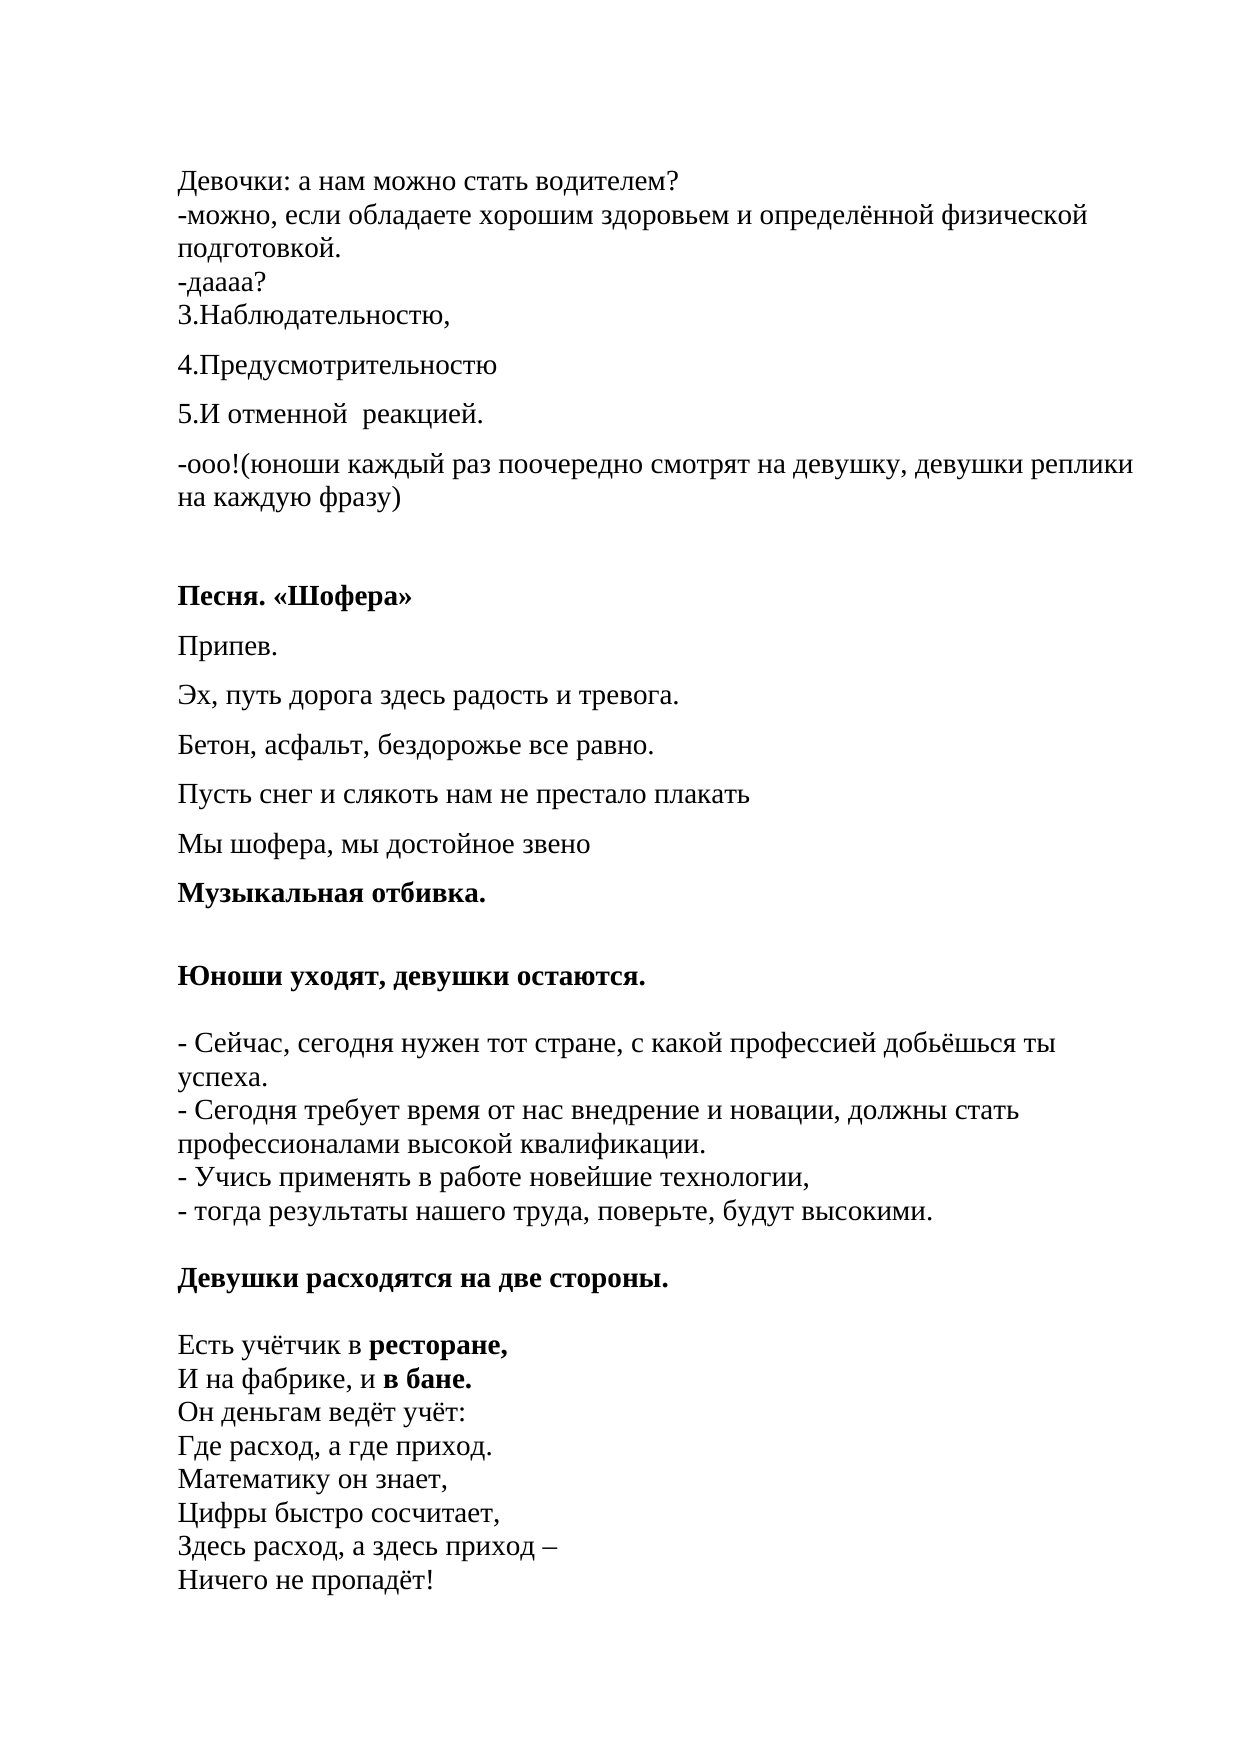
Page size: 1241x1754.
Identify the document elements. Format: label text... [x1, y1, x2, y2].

text И на фабрике, и в бане. [177, 1361, 1136, 1394]
text Есть учётчик в ресторане, [177, 1327, 1136, 1361]
text 4.Предусмотрительностю [177, 347, 1152, 381]
text Пусть снег и слякоть нам не престало плакать [177, 776, 1152, 810]
text Девочки: а нам можно стать водителем? [177, 163, 1152, 197]
text Бетон, асфальт, бездорожье все равно. [177, 727, 1152, 760]
text Эх, путь дорога здесь радость и тревога. [177, 677, 1152, 711]
text Цифры быстро сосчитает, [177, 1495, 1136, 1528]
text Где расход, а где приход. [177, 1428, 1136, 1461]
text Юноши уходят, девушки остаются. [177, 958, 1152, 992]
text 5.И отменной реакцией. [177, 396, 1152, 430]
text - тогда результаты нашего труда, поверьте, будут высокими. [177, 1193, 1152, 1227]
text - Сегодня требует время от нас внедрение и новации, должны стать профессионалами высокой квалификации. [177, 1092, 1152, 1159]
text Песня. «Шофера» [177, 578, 1152, 612]
text Ничего не пропадёт! [177, 1562, 1136, 1596]
text -ооо!(юноши каждый раз поочередно смотрят на девушку, девушки реплики на каждую фразу) [177, 446, 1152, 513]
text -даааа? [177, 264, 1152, 297]
text - Учись применять в работе новейшие технологии, [177, 1159, 1152, 1193]
text Припев. [177, 628, 1152, 661]
text Девушки расходятся на две стороны. [177, 1260, 1152, 1294]
text -можно, если обладаете хорошим здоровьем и определённой физической подготовкой. [177, 197, 1152, 264]
text Музыкальная отбивка. [177, 875, 1152, 909]
text Мы шофера, мы достойное звено [177, 826, 1152, 859]
text Математику он знает, [177, 1461, 1136, 1495]
text Он деньгам ведёт учёт: [177, 1394, 1136, 1428]
text 3.Наблюдательностю, [177, 297, 1152, 331]
text Здесь расход, а здесь приход – [177, 1528, 1136, 1562]
text - Сейчас, сегодня нужен тот стране, с какой профессией добьёшься ты успеха. [177, 1025, 1152, 1092]
